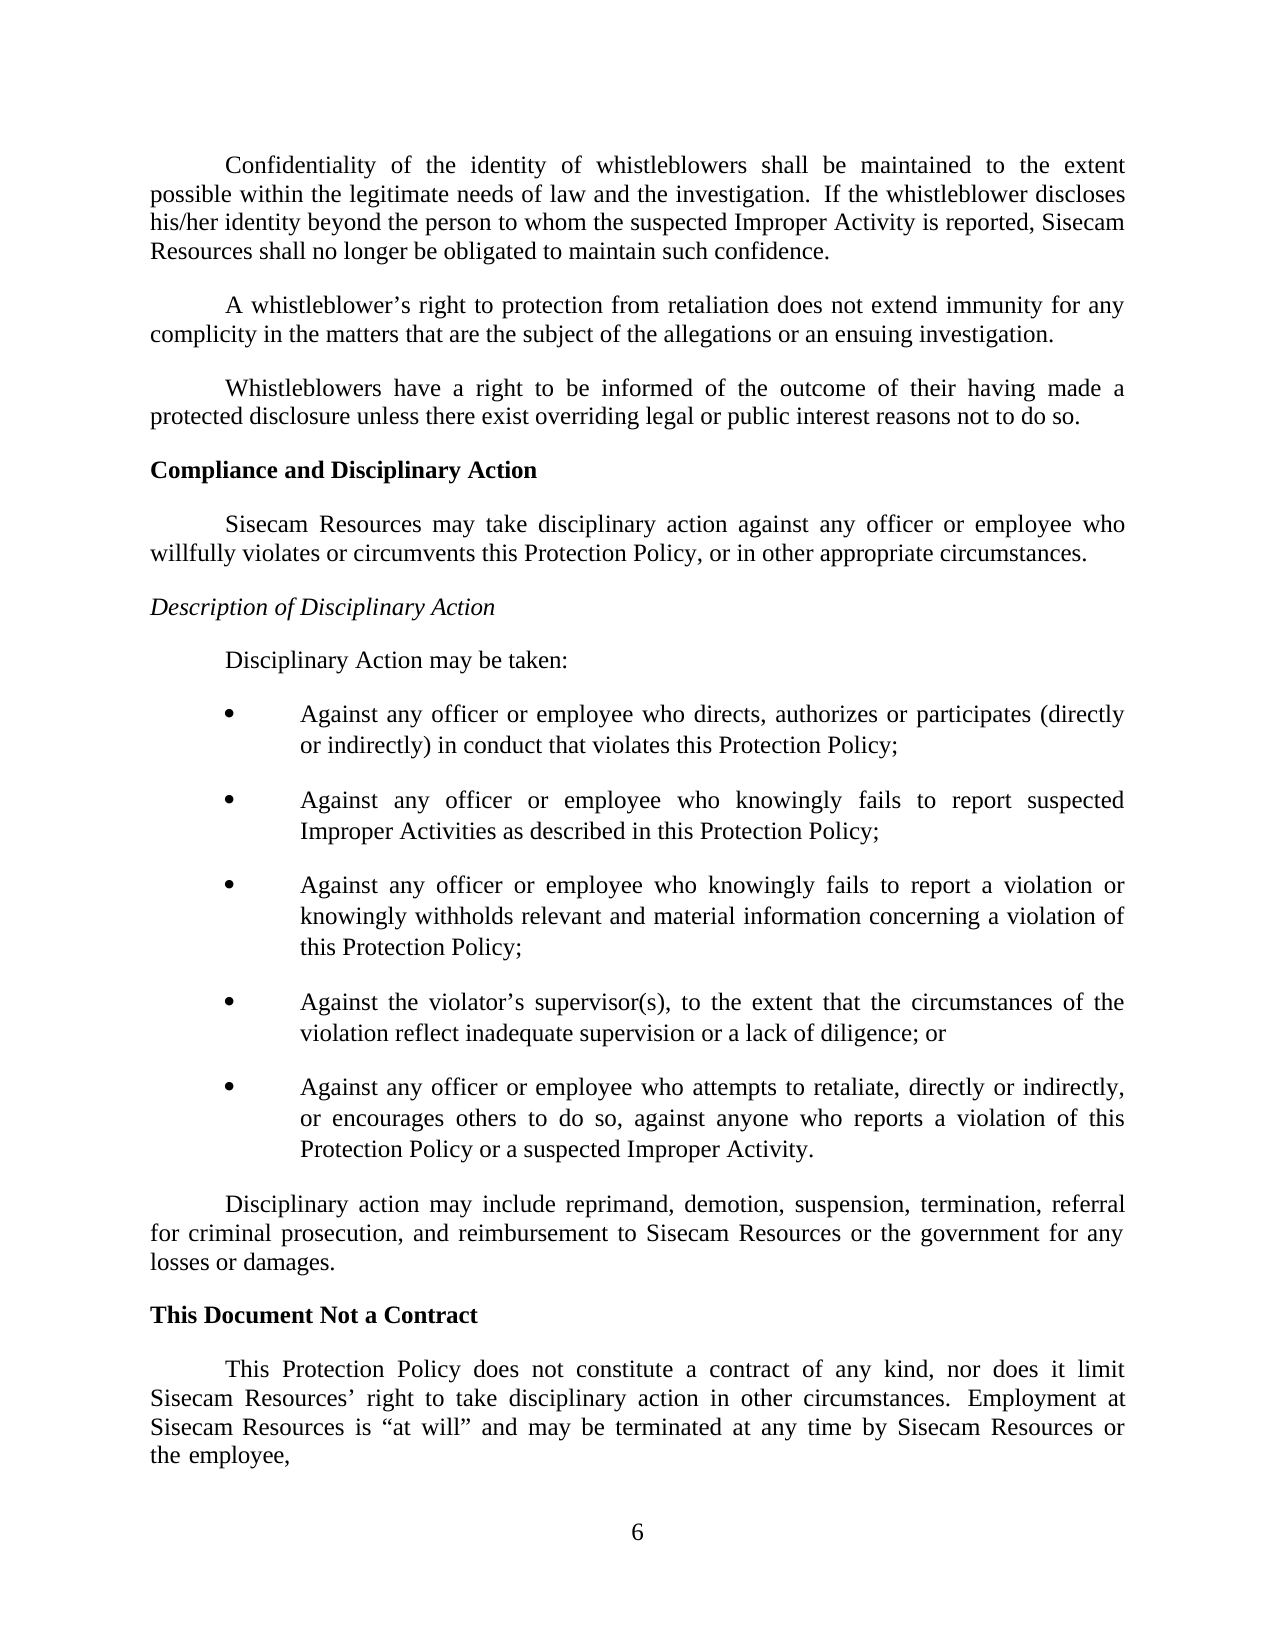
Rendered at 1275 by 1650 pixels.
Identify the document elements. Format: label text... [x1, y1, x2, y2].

list Against any officer or employee who attempts to retaliate, directly or indirectly, or encourages others to do so, against anyone who reports a violation of this Protection Policy or a suspected Improper Activity. [225, 1072, 1125, 1163]
subtitle Compliance and Disciplinary Action [150, 455, 1137, 484]
text This Protection Policy does not constitute a contract of any kind, nor does it limit Sisecam Resources’ right to take disciplinary action in other circumstances. Employment at Sisecam Resources is “at will” and may be terminated at any time by Sisecam Resources or the employee, [150, 1354, 1126, 1469]
text Sisecam Resources may take disciplinary action against any officer or employee who willfully violates or circumvents this Protection Policy, or in other appropriate circumstances. [150, 509, 1125, 567]
list Against any officer or employee who knowingly fails to report suspected Improper Activities as described in this Protection Policy; [225, 785, 1125, 844]
text Description of Disciplinary Action [150, 592, 1137, 620]
list Against the violator’s supervisor(s), to the extent that the circumstances of the violation reflect inadequate supervision or a lack of diligence; or [225, 987, 1126, 1047]
list Against any officer or employee who directs, authorizes or participates (directly or indirectly) in conduct that violates this Protection Policy; [225, 699, 1125, 759]
text A whistleblower’s right to protection from retaliation does not extend immunity for any complicity in the matters that are the subject of the allegations or an ensuing investigation. [150, 290, 1125, 347]
text Disciplinary Action may be taken: [225, 646, 1137, 674]
text Whistleblowers have a right to be informed of the outcome of their having made a protected disclosure unless there exist overriding legal or public interest reasons not to do so. [150, 373, 1125, 430]
list Against any officer or employee who knowingly fails to report a violation or knowingly withholds relevant and material information concerning a violation of this Protection Policy; [225, 870, 1126, 961]
subtitle This Document Not a Contract [150, 1301, 1137, 1329]
text Disciplinary action may include reprimand, demotion, suspension, termination, referral for criminal prosecution, and reimbursement to Sisecam Resources or the government for any losses or damages. [150, 1189, 1125, 1275]
text Confidentiality of the identity of whistleblowers shall be maintained to the extent possible within the legitimate needs of law and the investigation. If the whistleblower discloses his/her identity beyond the person to whom the suspected Improper Activity is reported, Sisecam Resources shall no longer be obligated to maintain such confidence. [150, 150, 1126, 265]
